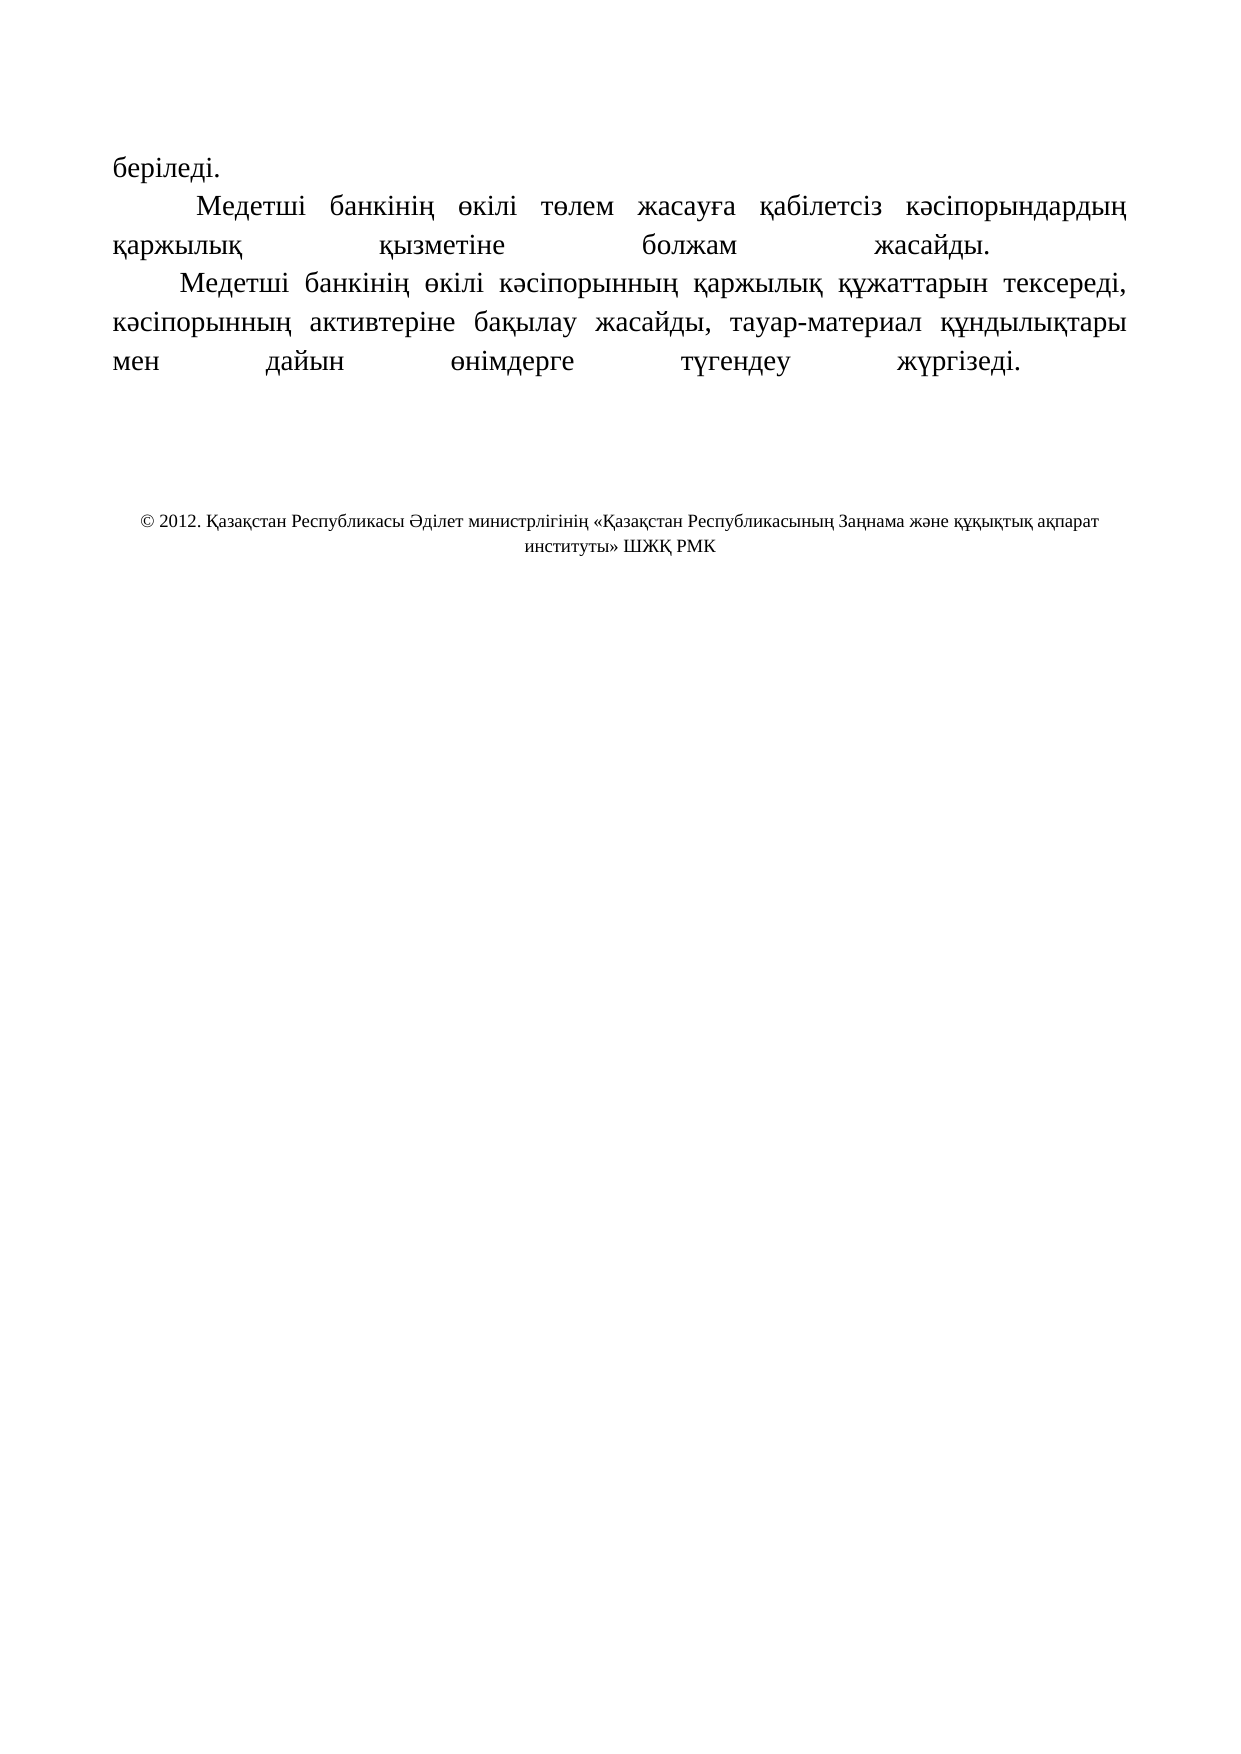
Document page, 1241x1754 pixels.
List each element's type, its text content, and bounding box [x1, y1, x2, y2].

text © 2012. Қазақстан Республикасы Әділет министрлігінің «Қазақстан Республикасының Заңнама және құқықтық ақпарат институты» ШЖҚ РМК [112, 510, 1128, 557]
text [112, 150, 1128, 415]
